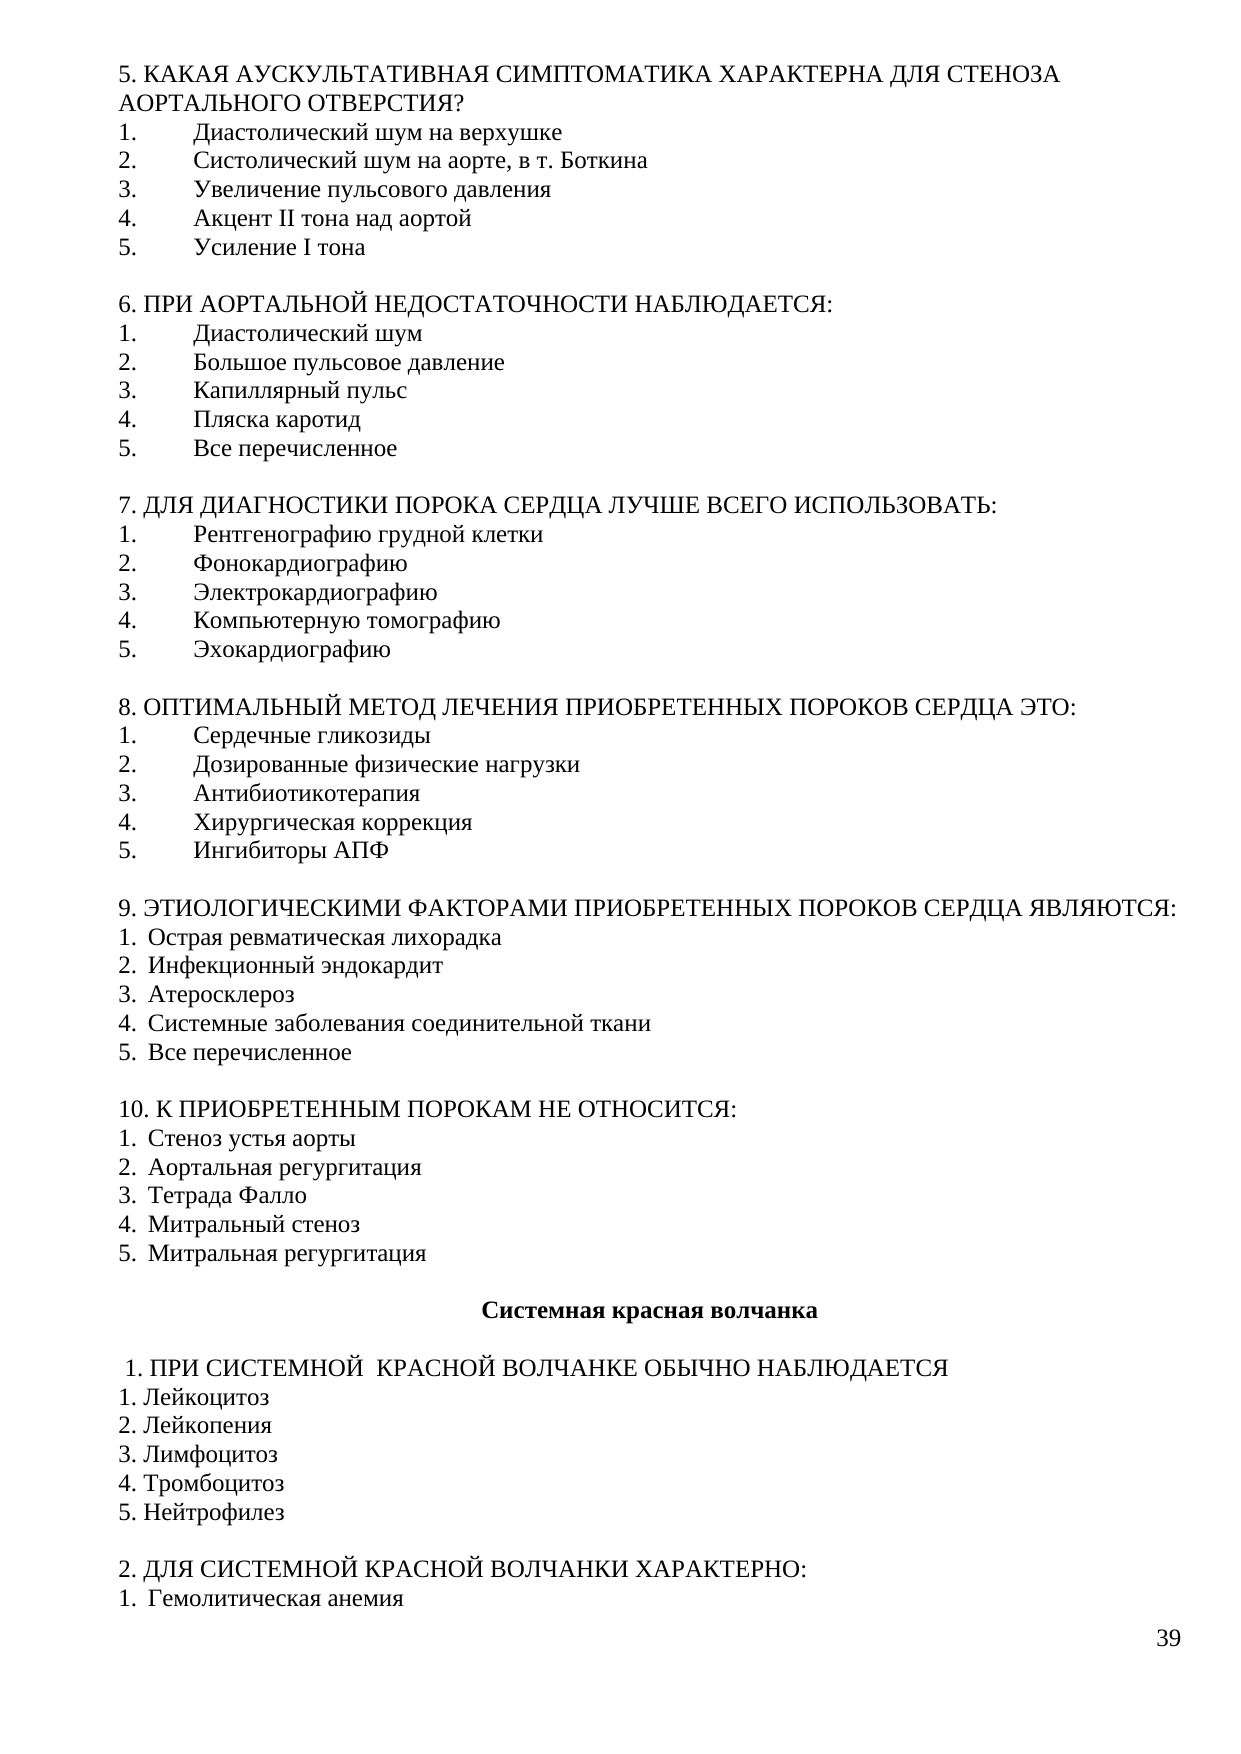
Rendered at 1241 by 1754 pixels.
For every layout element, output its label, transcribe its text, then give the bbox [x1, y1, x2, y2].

list Диастолический шум на верхушке [118, 117, 1181, 145]
list Ингибиторы АПФ [118, 835, 1181, 864]
text 5. Нейтрофилез [118, 1497, 1181, 1525]
list Систолический шум на аорте, в т. Боткина [118, 145, 1181, 174]
list Дозированные физические нагрузки [118, 749, 1181, 778]
text 7. ДЛЯ ДИАГНОСТИКИ ПОРОКА СЕРДЦА ЛУЧШЕ ВСЕГО ИСПОЛЬЗОВАТЬ: [118, 490, 1181, 519]
list Капиллярный пульс [118, 375, 1181, 404]
list Усиление I тона [118, 232, 1181, 260]
text 2. Лейкопения [118, 1410, 1181, 1439]
list Компьютерную томографию [118, 605, 1181, 634]
list Аортальная регургитация [118, 1152, 1181, 1180]
list Инфекционный эндокардит [118, 950, 1181, 979]
list Антибиотикотерапия [118, 778, 1181, 807]
list Акцент II тона над аортой [118, 203, 1181, 232]
list Гемолитическая анемия [118, 1583, 1181, 1612]
list Все перечисленное [118, 1037, 1181, 1065]
list Диастолический шум [118, 318, 1181, 347]
list Острая ревматическая лихорадка [118, 922, 1181, 950]
text 1. Лейкоцитоз [118, 1382, 1181, 1410]
list Тетрада Фалло [118, 1180, 1181, 1209]
list Рентгенографию грудной клетки [118, 519, 1181, 548]
list Сердечные гликозиды [118, 720, 1181, 749]
list Большое пульсовое давление [118, 347, 1181, 375]
list Все перечисленное [118, 433, 1181, 462]
list Электрокардиографию [118, 577, 1181, 605]
text 1. ПРИ СИСТЕМНОЙ КРАСНОЙ ВОЛЧАНКЕ ОБЫЧНО НАБЛЮДАЕТСЯ [118, 1353, 1181, 1382]
list Фонокардиографию [118, 548, 1181, 577]
text 10. К ПРИОБРЕТЕННЫМ ПОРОКАМ НЕ ОТНОСИТСЯ: [118, 1094, 1181, 1123]
list Пляска каротид [118, 404, 1181, 433]
text 5. КАКАЯ АУСКУЛЬТАТИВНАЯ СИМПТОМАТИКА ХАРАКТЕРНА ДЛЯ СТЕНОЗА АОРТАЛЬНОГО ОТВЕРСТИЯ? [118, 59, 1181, 117]
text Системная красная волчанка [118, 1295, 1181, 1324]
text 3. Лимфоцитоз [118, 1439, 1181, 1468]
list Хирургическая коррекция [118, 807, 1181, 835]
text 6. ПРИ АОРТАЛЬНОЙ НЕДОСТАТОЧНОСТИ НАБЛЮДАЕТСЯ: [118, 289, 1181, 318]
list Стеноз устья аорты [118, 1123, 1181, 1152]
list Митральный стеноз [118, 1209, 1181, 1238]
text 9. ЭТИОЛОГИЧЕСКИМИ ФАКТОРАМИ ПРИОБРЕТЕННЫХ ПОРОКОВ СЕРДЦА ЯВЛЯЮТСЯ: [118, 893, 1181, 922]
text 8. ОПТИМАЛЬНЫЙ МЕТОД ЛЕЧЕНИЯ ПРИОБРЕТЕННЫХ ПОРОКОВ СЕРДЦА ЭТО: [118, 692, 1181, 720]
list Эхокардиографию [118, 634, 1181, 663]
text 2. ДЛЯ СИСТЕМНОЙ КРАСНОЙ ВОЛЧАНКИ ХАРАКТЕРНО: [118, 1554, 1181, 1583]
list Увеличение пульсового давления [118, 174, 1181, 203]
text 4. Тромбоцитоз [118, 1468, 1181, 1497]
list Атеросклероз [118, 979, 1181, 1008]
list Митральная регургитация [118, 1238, 1181, 1267]
list Системные заболевания соединительной ткани [118, 1008, 1181, 1037]
